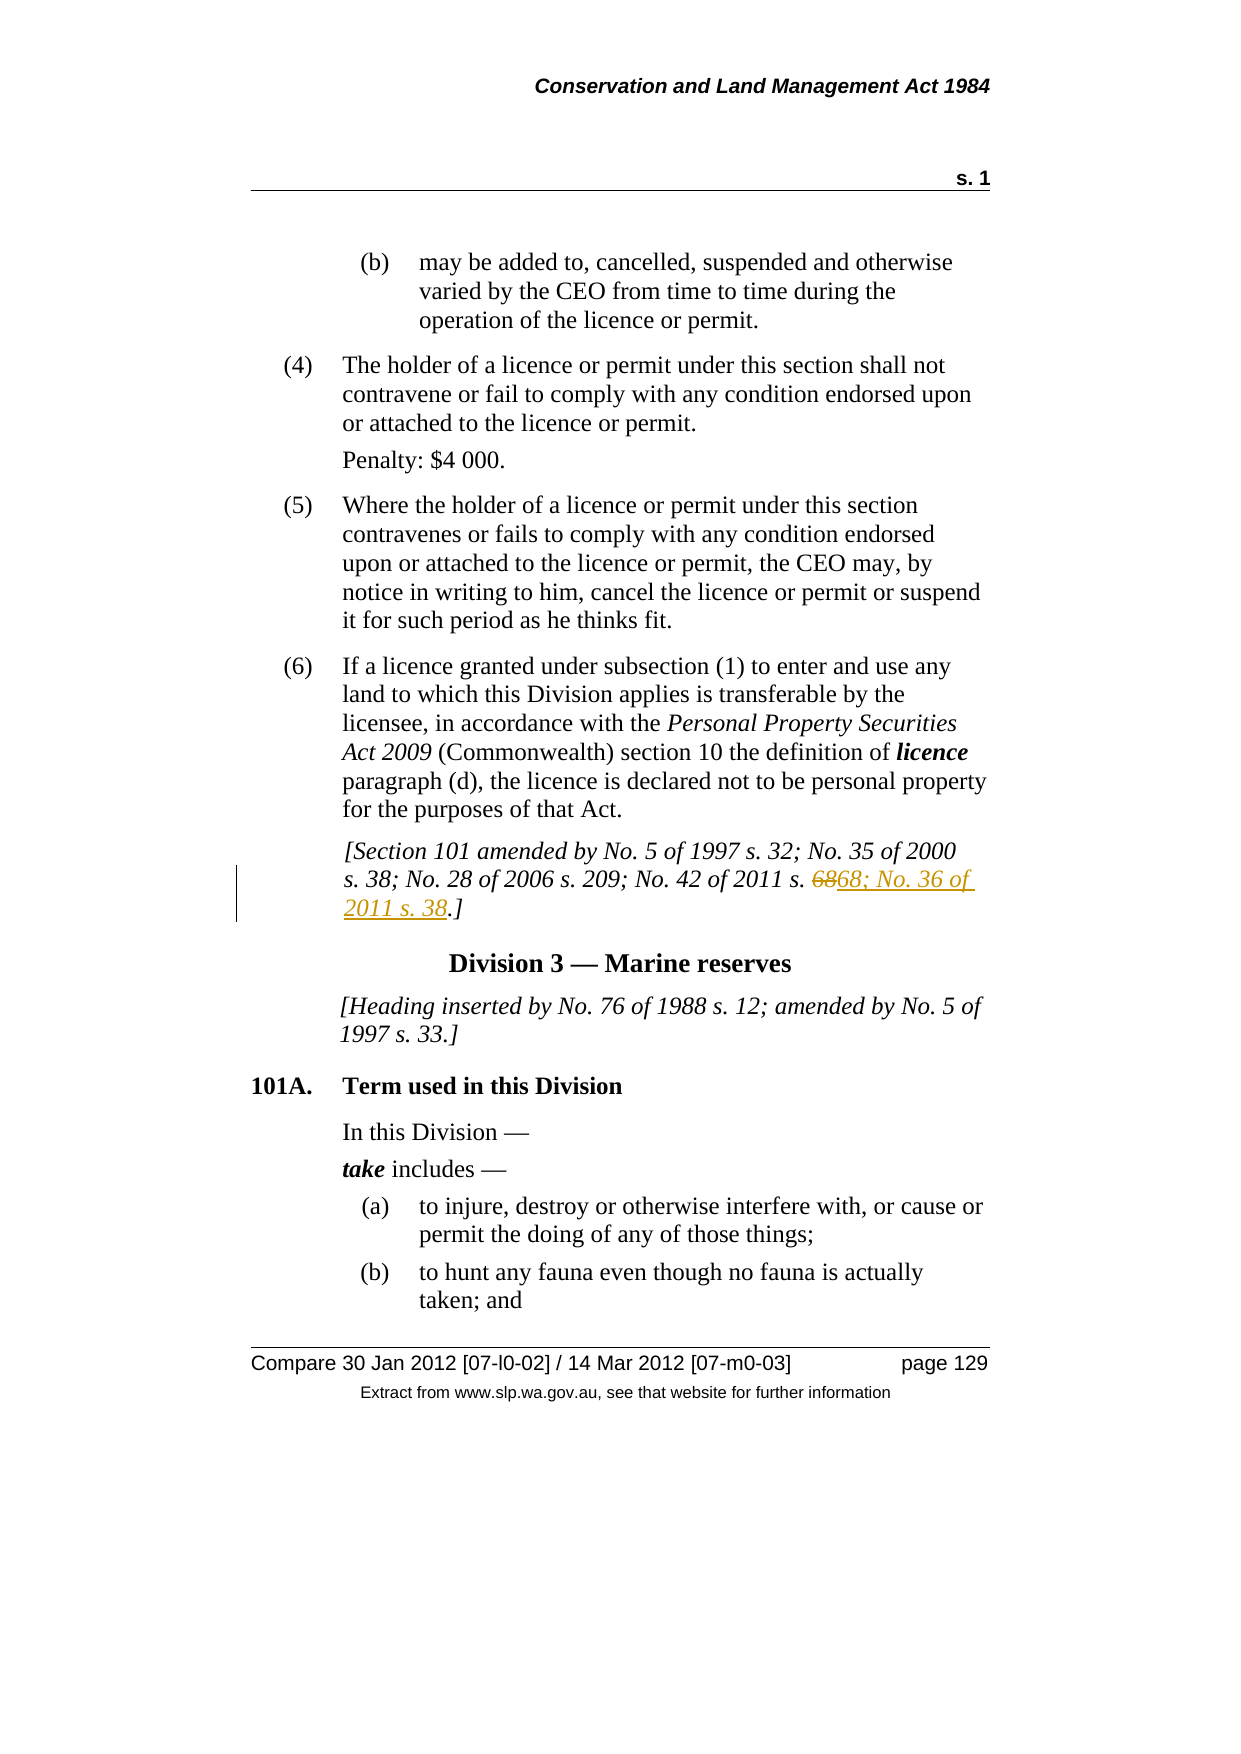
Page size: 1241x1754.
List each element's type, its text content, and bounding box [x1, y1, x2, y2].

text In this Division — [251, 1117, 990, 1145]
subtitle 101A. Term used in this Division [251, 1071, 990, 1100]
text (6) If a licence granted under subsection (1) to enter and use any land to which this Division applies is transferable by the licensee, in accordance with the Personal Property Securities Act 2009 (Commonwealth) section 10 the definition of licence paragraph (d), the licence is declared not to be personal property for the purposes of that Act. [251, 651, 990, 823]
text take includes — [251, 1154, 990, 1182]
text (b) to hunt any fauna even though no fauna is actually taken; and [251, 1257, 990, 1314]
text [Section 101 amended by No. 5 of 1997 s. 32; No. 35 of 2000 s. 38; No. 28 of 2006 s. 209; No. 42 of 2011 s. .] [251, 836, 990, 922]
subtitle [Heading inserted by No. 76 of 1988 s. 12; amended by No. 5 of 1997 s. 33.] [251, 991, 990, 1048]
text (b) may be added to, cancelled, suspended and otherwise varied by the CEO from time to time during the operation of the licence or permit. [251, 247, 990, 334]
text (a) to injure, destroy or otherwise interfere with, or cause or permit the doing of any of those things; [251, 1191, 990, 1248]
text (5) Where the holder of a licence or permit under this section contravenes or fails to comply with any condition endorsed upon or attached to the licence or permit, the CEO may, by notice in writing to him, cancel the licence or permit or suspend it for such period as he thinks fit. [251, 490, 990, 634]
subtitle Division 3 — Marine reserves [251, 947, 990, 978]
text (4) The holder of a licence or permit under this section shall not contravene or fail to comply with any condition endorsed upon or attached to the licence or permit. [251, 350, 990, 437]
text Penalty: $4 000. [251, 445, 990, 474]
